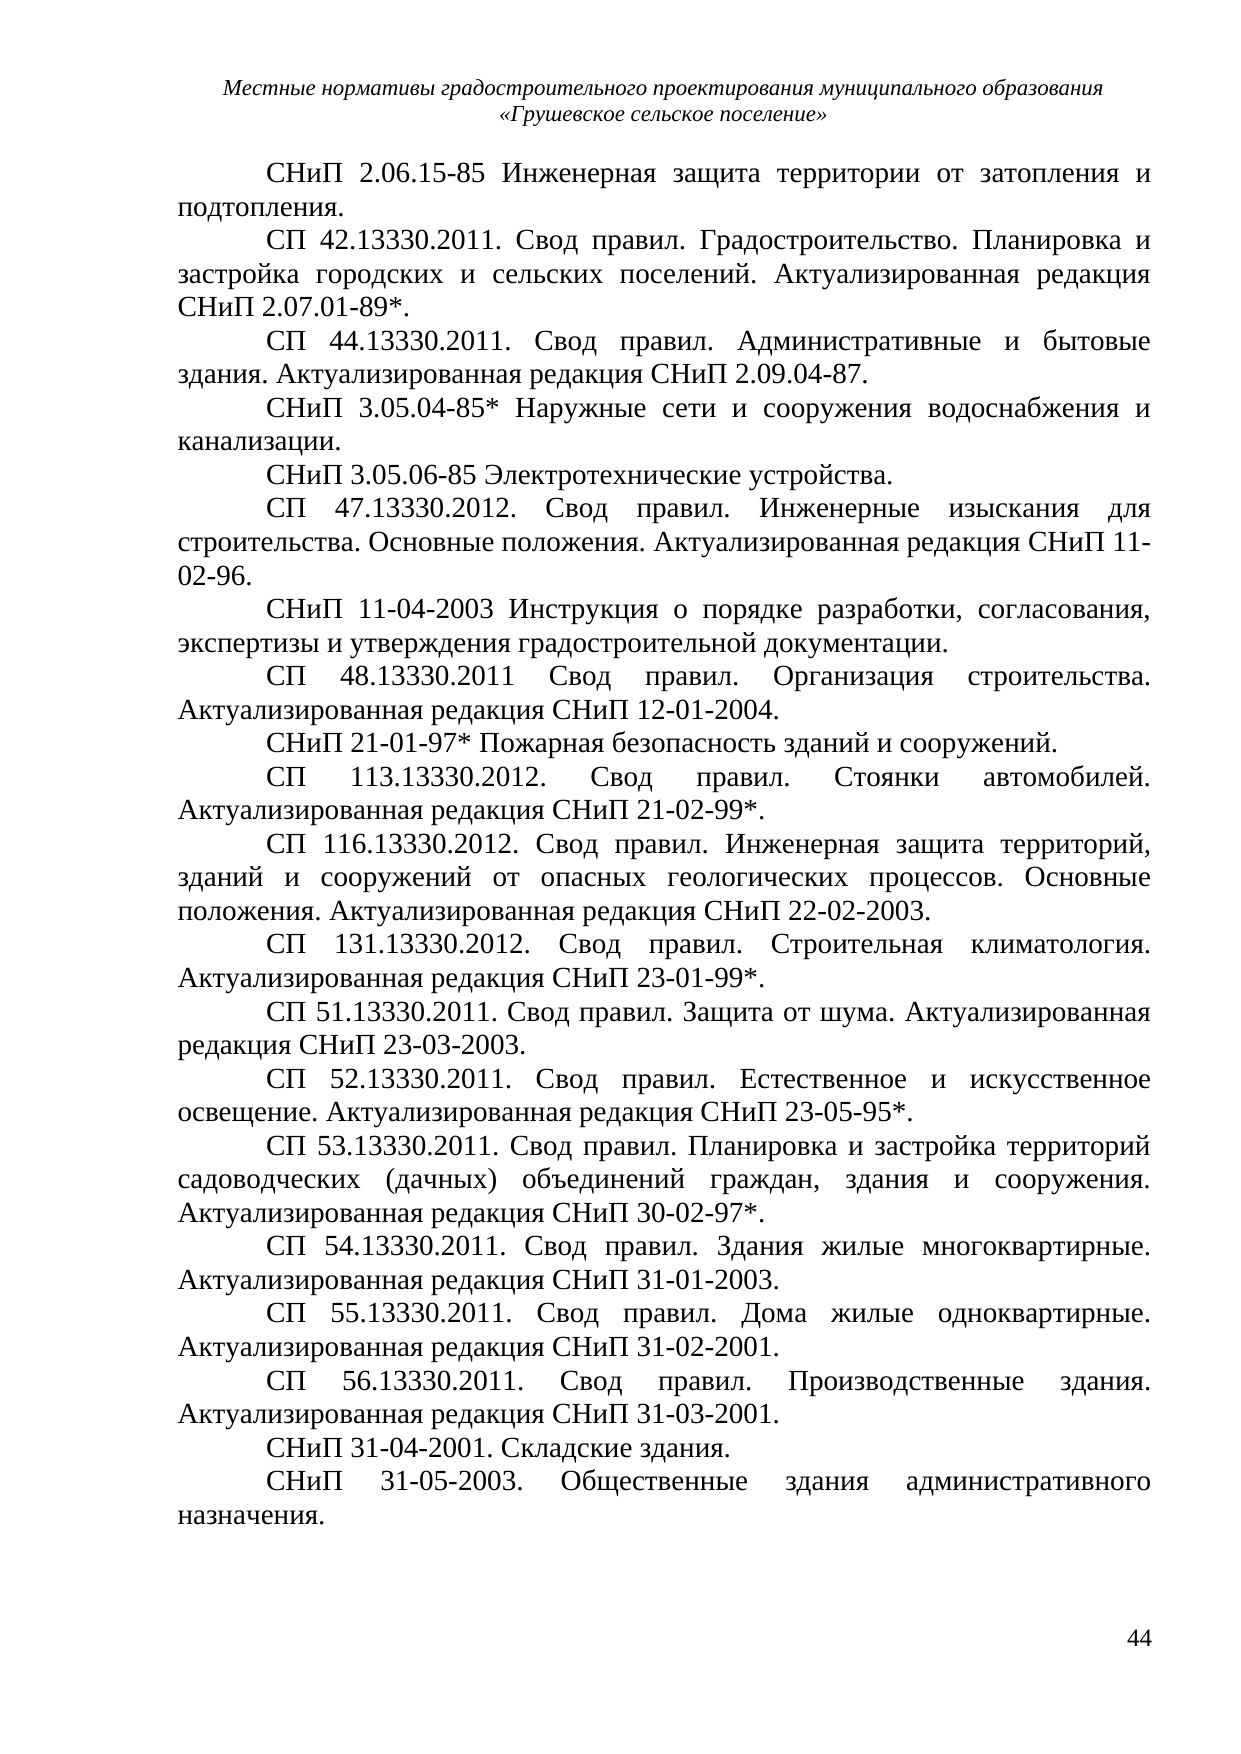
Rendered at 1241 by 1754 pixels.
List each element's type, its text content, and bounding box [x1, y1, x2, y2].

text СНиП 21-01-97* Пожарная безопасность зданий и сооружений. [177, 725, 1152, 759]
text СП 52.13330.2011. Свод правил. Естественное и искусственное освещение. Актуализированная редакция СНиП 23-05-95*. [177, 1061, 1152, 1128]
text СП 42.13330.2011. Свод правил. Градостроительство. Планировка и застройка городских и сельских поселений. Актуализированная редакция СНиП 2.07.01-89*. [177, 222, 1152, 323]
text СНиП 3.05.06-85 Электротехнические устройства. [177, 457, 1152, 491]
text СП 44.13330.2011. Свод правил. Административные и бытовые здания. Актуализированная редакция СНиП 2.09.04-87. [177, 323, 1152, 390]
text СП 131.13330.2012. Свод правил. Строительная климатология. Актуализированная редакция СНиП 23-01-99*. [177, 927, 1152, 994]
text СП 51.13330.2011. Свод правил. Защита от шума. Актуализированная редакция СНиП 23-03-2003. [177, 994, 1152, 1061]
text СП 116.13330.2012. Свод правил. Инженерная защита территорий, зданий и сооружений от опасных геологических процессов. Основные положения. Актуализированная редакция СНиП 22-02-2003. [177, 826, 1152, 927]
text СНиП 3.05.04-85* Наружные сети и сооружения водоснабжения и канализации. [177, 390, 1152, 457]
text СП 47.13330.2012. Свод правил. Инженерные изыскания для строительства. Основные положения. Актуализированная редакция СНиП 11-02-96. [177, 491, 1152, 591]
text СП 56.13330.2011. Свод правил. Производственные здания. Актуализированная редакция СНиП 31-03-2001. [177, 1363, 1152, 1430]
text СП 113.13330.2012. Свод правил. Стоянки автомобилей. Актуализированная редакция СНиП 21-02-99*. [177, 759, 1152, 826]
text СНиП 2.06.15-85 Инженерная защита территории от затопления и подтопления. [177, 155, 1152, 222]
text СП 54.13330.2011. Свод правил. Здания жилые многоквартирные. Актуализированная редакция СНиП 31-01-2003. [177, 1228, 1152, 1296]
text СНиП 11-04-2003 Инструкция о порядке разработки, согласования, экспертизы и утверждения градостроительной документации. [177, 591, 1152, 658]
text СП 55.13330.2011. Свод правил. Дома жилые одноквартирные. Актуализированная редакция СНиП 31-02-2001. [177, 1296, 1152, 1363]
text СП 48.13330.2011 Свод правил. Организация строительства. Актуализированная редакция СНиП 12-01-2004. [177, 658, 1152, 725]
text СП 53.13330.2011. Свод правил. Планировка и застройка территорий садоводческих (дачных) объединений граждан, здания и сооружения. Актуализированная редакция СНиП 30-02-97*. [177, 1128, 1152, 1228]
text СНиП 31-04-2001. Складские здания. [177, 1430, 1152, 1463]
text СНиП 31-05-2003. Общественные здания административного назначения. [177, 1463, 1152, 1530]
